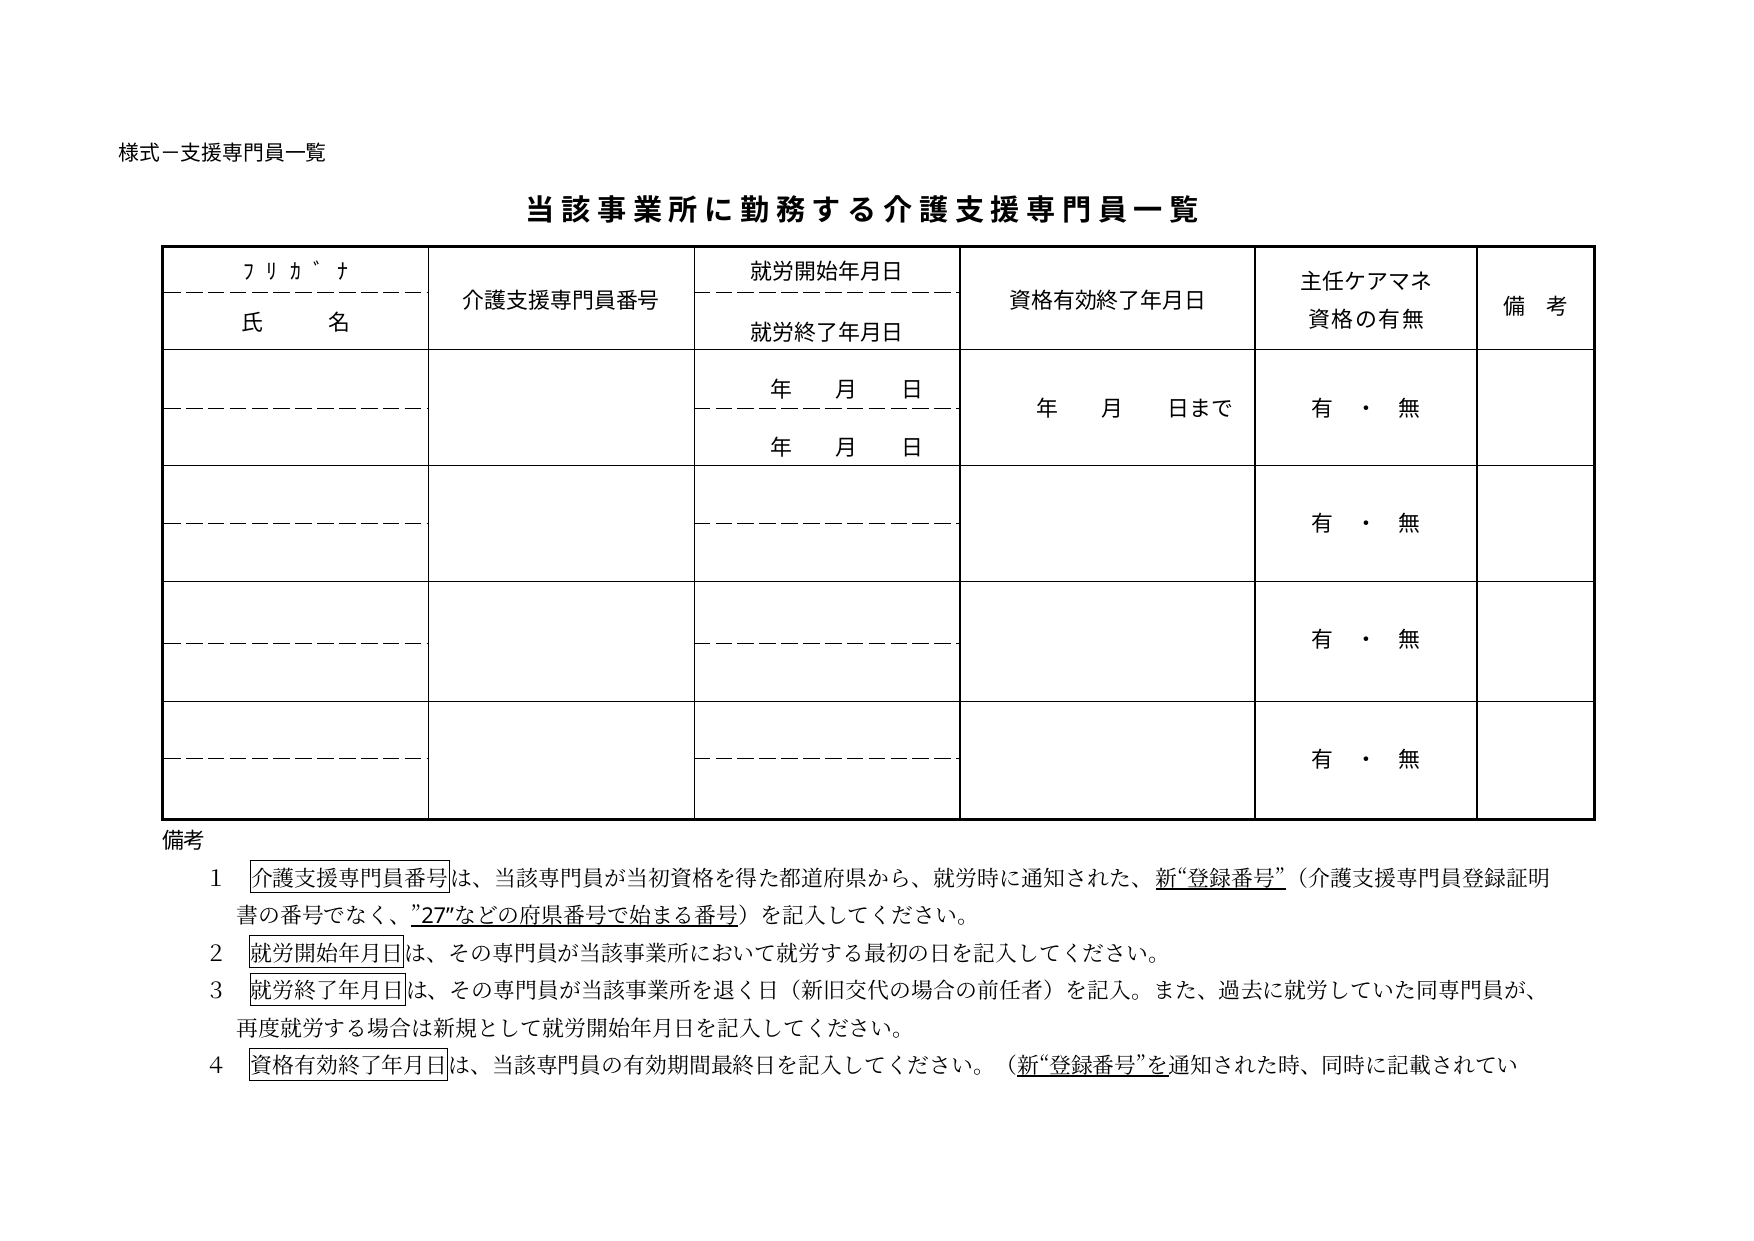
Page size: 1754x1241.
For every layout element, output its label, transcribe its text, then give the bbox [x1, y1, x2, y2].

table_header ﾌﾘｶﾞﾅ [164, 248, 428, 292]
table_cell 就労終了年月日 [695, 292, 959, 349]
table_cell 有 ・ 無 [1256, 350, 1476, 465]
text 様式－支援専門員一覧 [118, 133, 1606, 170]
table_header 主任ケアマネ 資格の有無 [1256, 248, 1476, 349]
table_cell [164, 408, 428, 465]
table_cell [695, 758, 959, 817]
table_header 備 考 [1478, 248, 1593, 349]
table_cell [695, 643, 959, 701]
table_cell [429, 350, 694, 465]
table_cell [1478, 350, 1593, 465]
table_cell [695, 582, 959, 643]
table_cell 氏 名 [164, 292, 428, 349]
table_header 介護支援専門員番号 [429, 248, 694, 349]
table_cell [164, 643, 428, 701]
table_cell 年 月 日 [695, 350, 959, 408]
table_cell [695, 702, 959, 758]
text ２ 就労開始年月日は、その専門員が当該事業所において就労する最初の日を記入してください。 [118, 933, 1606, 971]
text 当 該 事 業 所 に 勤 務 す る 介 護 支 援 専 門 員 一 覧 [118, 170, 1606, 245]
table_cell [164, 702, 428, 758]
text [206, 1046, 1551, 1083]
table_cell [164, 466, 428, 523]
text １ 介護支援専門員番号は、当該専門員が当初資格を得た都道府県から、就労時に通知された、新“登録番号”（介護支援専門員登録証明書の番号でなく、”27”などの府県番号で始まる番号）を記入してください。 [206, 858, 1551, 933]
table_cell [429, 582, 694, 701]
table_cell [961, 702, 1254, 817]
table_header 資格有効終了年月日 [961, 248, 1254, 349]
table_cell 有 ・ 無 [1256, 582, 1476, 701]
table_cell 有 ・ 無 [1256, 466, 1476, 581]
table_cell [961, 466, 1254, 581]
table_cell [1478, 702, 1593, 817]
table_cell [429, 466, 694, 581]
table_cell 年 月 日 [695, 408, 959, 465]
text ３ 就労終了年月日は、その専門員が当該事業所を退く日（新旧交代の場合の前任者）を記入。また、過去に就労していた同専門員が、再度就労する場合は新規として就労開始年月日を記入してください。 [206, 971, 1551, 1046]
table_cell [961, 582, 1254, 701]
table_cell 年 月 日まで [961, 350, 1254, 465]
table_cell [164, 582, 428, 643]
table_cell [695, 523, 959, 581]
table_cell [164, 350, 428, 408]
table_cell [429, 702, 694, 817]
table_header 就労開始年月日 [695, 248, 959, 292]
table_cell 有 ・ 無 [1256, 702, 1476, 817]
text 備考 [118, 821, 1606, 858]
table_cell [164, 758, 428, 817]
table_cell [695, 466, 959, 523]
table_cell [1478, 466, 1593, 581]
table_cell [1478, 582, 1593, 701]
table_cell [164, 523, 428, 581]
